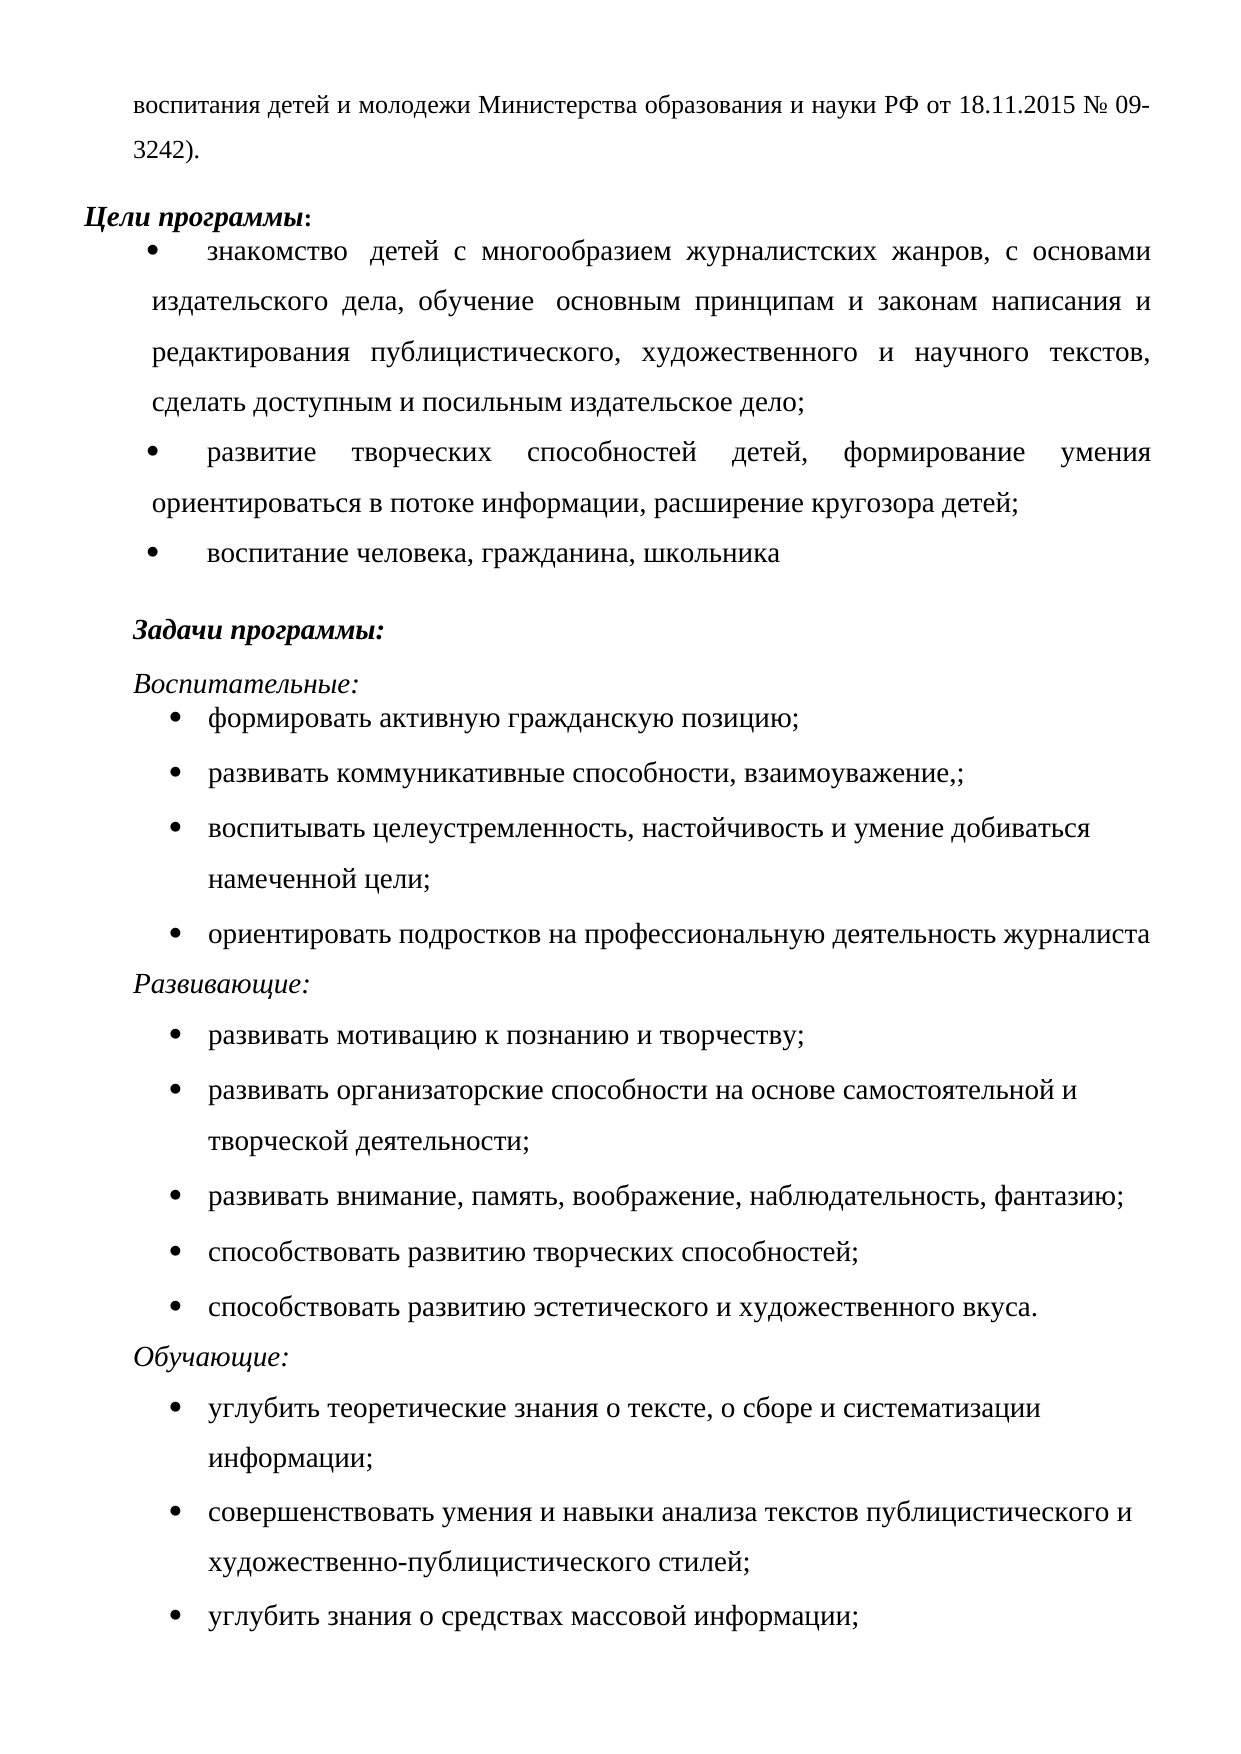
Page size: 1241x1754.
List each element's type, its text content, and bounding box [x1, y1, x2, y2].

list углубить теоретические знания о тексте, о сборе и систематизации информации; [170, 1390, 1152, 1474]
list способствовать развитию творческих способностей; [170, 1234, 1152, 1267]
list развивать организаторские способности на основе самостоятельной и творческой деятельности; [170, 1072, 1152, 1156]
list воспитывать целеустремленность, настойчивость и умение добиваться намеченной цели; [170, 810, 1152, 894]
text Обучающие: [133, 1339, 1152, 1373]
list развивать внимание, память, воображение, наблюдательность, фантазию; [170, 1178, 1152, 1212]
list способствовать развитию эстетического и художественного вкуса. [170, 1289, 1152, 1323]
text Цели программы: [77, 199, 1152, 233]
list углубить знания о средствах массовой информации; [170, 1598, 1152, 1632]
list ориентировать подростков на профессиональную деятельность журналиста [170, 916, 1152, 950]
list развивать мотивацию к познанию и творчеству; [170, 1017, 1152, 1050]
list развитие творческих способностей детей, формирование умения ориентироваться в потоке информации, расширение кругозора детей; [148, 434, 1152, 518]
text Задачи программы: [133, 612, 1152, 645]
text Развивающие: [133, 966, 1152, 1000]
list воспитание человека, гражданина, школьника [148, 535, 1152, 569]
list развивать коммуникативные способности, взаимоуважение,; [170, 755, 1152, 789]
text Воспитательные: [133, 666, 1152, 700]
list знакомство детей с многообразием журналистских жанров, с основами издательского дела, обучение основным принципам и законам написания и редактирования публицистического, художественного и научного текстов, сделать доступным и посильным издательское дело; [148, 233, 1152, 418]
list совершенствовать умения и навыки анализа текстов публицистического и художественно-публицистического стилей; [170, 1494, 1152, 1578]
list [133, 89, 1152, 164]
list формировать активную гражданскую позицию; [170, 700, 1152, 733]
